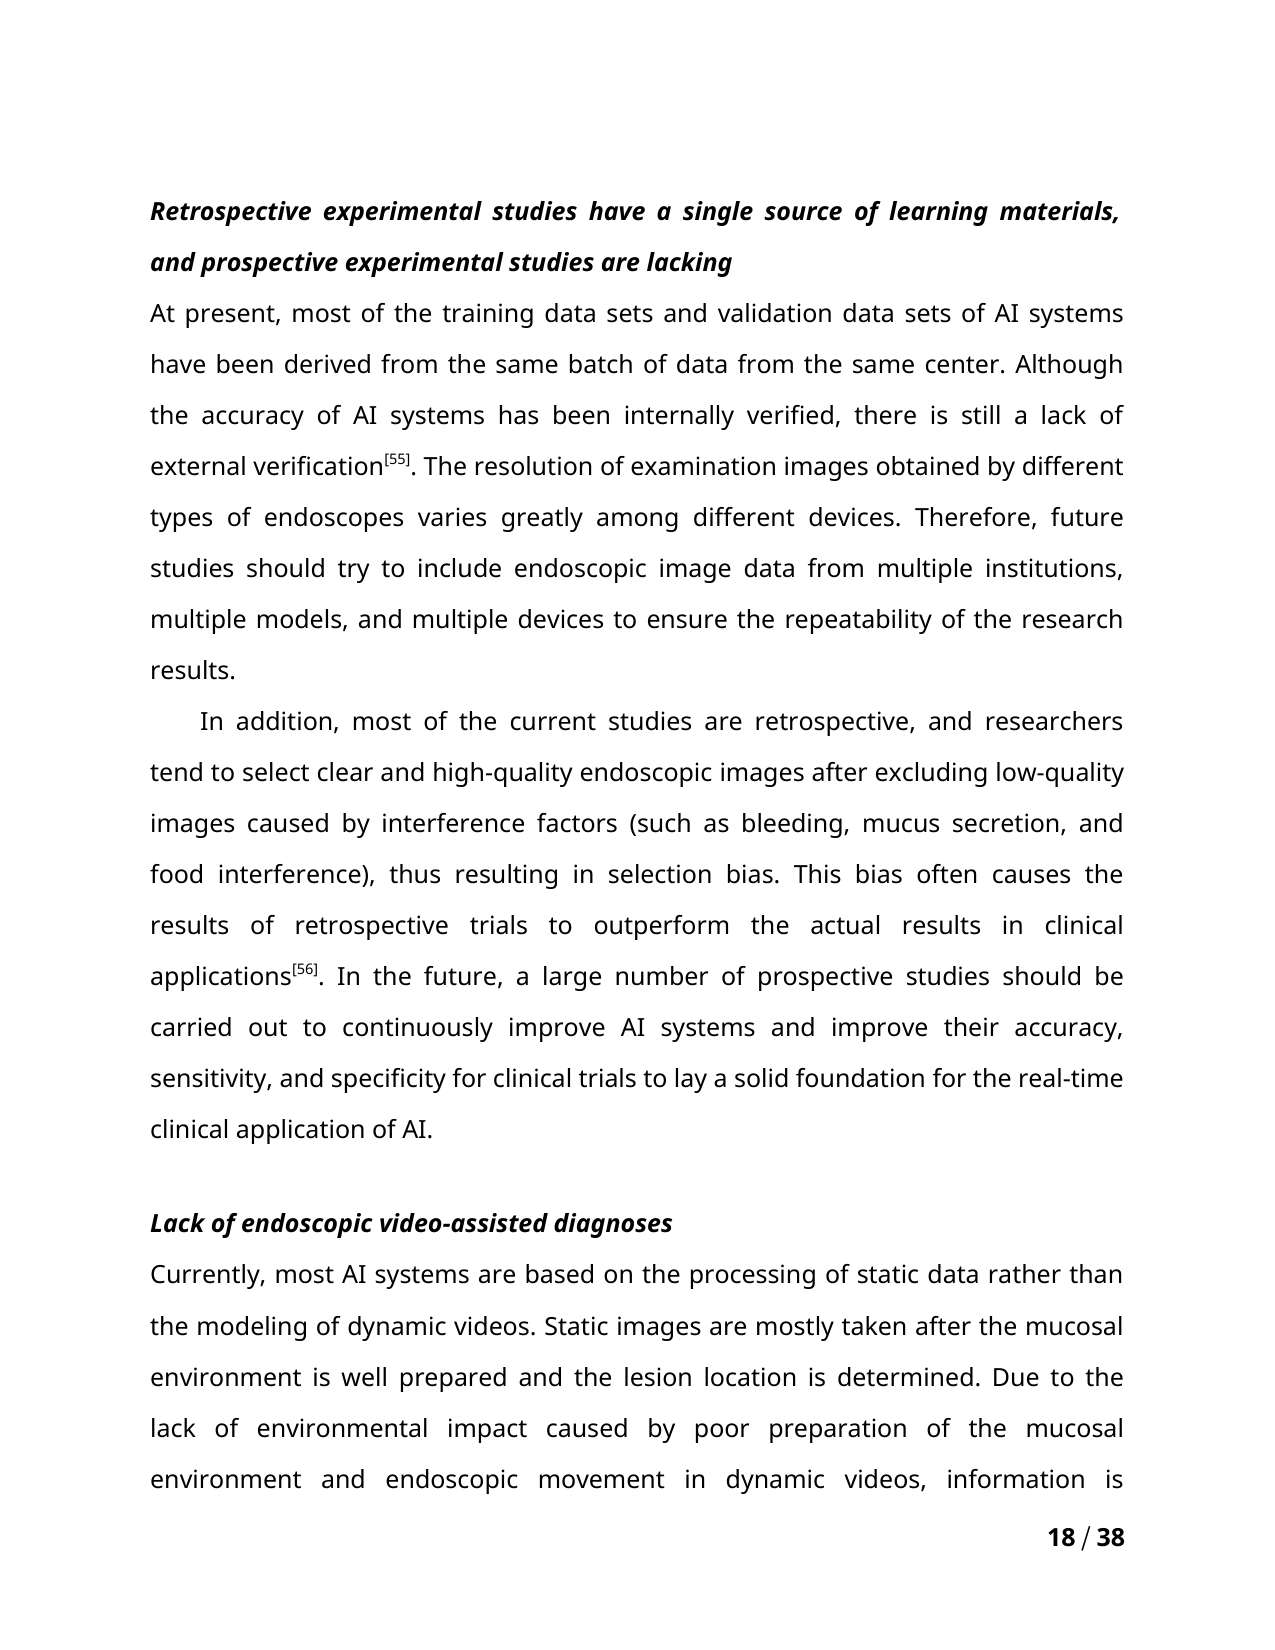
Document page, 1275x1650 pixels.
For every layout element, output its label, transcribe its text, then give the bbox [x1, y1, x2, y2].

text At present, most of the training data sets and validation data sets of AI systems have been derived from the same batch of data from the same center. Although the accuracy of AI systems has been internally verified, there is still a lack of external verification[55]. The resolution of examination images obtained by different types of endoscopes varies greatly among different devices. Therefore, future studies should try to include endoscopic image data from multiple institutions, multiple models, and multiple devices to ensure the repeatability of the research results. [150, 295, 1125, 687]
text Retrospective experimental studies have a single source of learning materials, and prospective experimental studies are lacking [150, 193, 1125, 278]
text In addition, most of the current studies are retrospective, and researchers tend to select clear and high-quality endoscopic images after excluding low-quality images caused by interference factors (such as bleeding, mucus secretion, and food interference), thus resulting in selection bias. This bias often causes the results of retrospective trials to outperform the actual results in clinical applications[56]. In the future, a large number of prospective studies should be carried out to continuously improve AI systems and improve their accuracy, sensitivity, and specificity for clinical trials to lay a solid foundation for the real-time clinical application of AI. [150, 703, 1125, 1146]
text Lack of endoscopic video-assisted diagnoses [150, 1206, 1125, 1240]
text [150, 1257, 1125, 1495]
